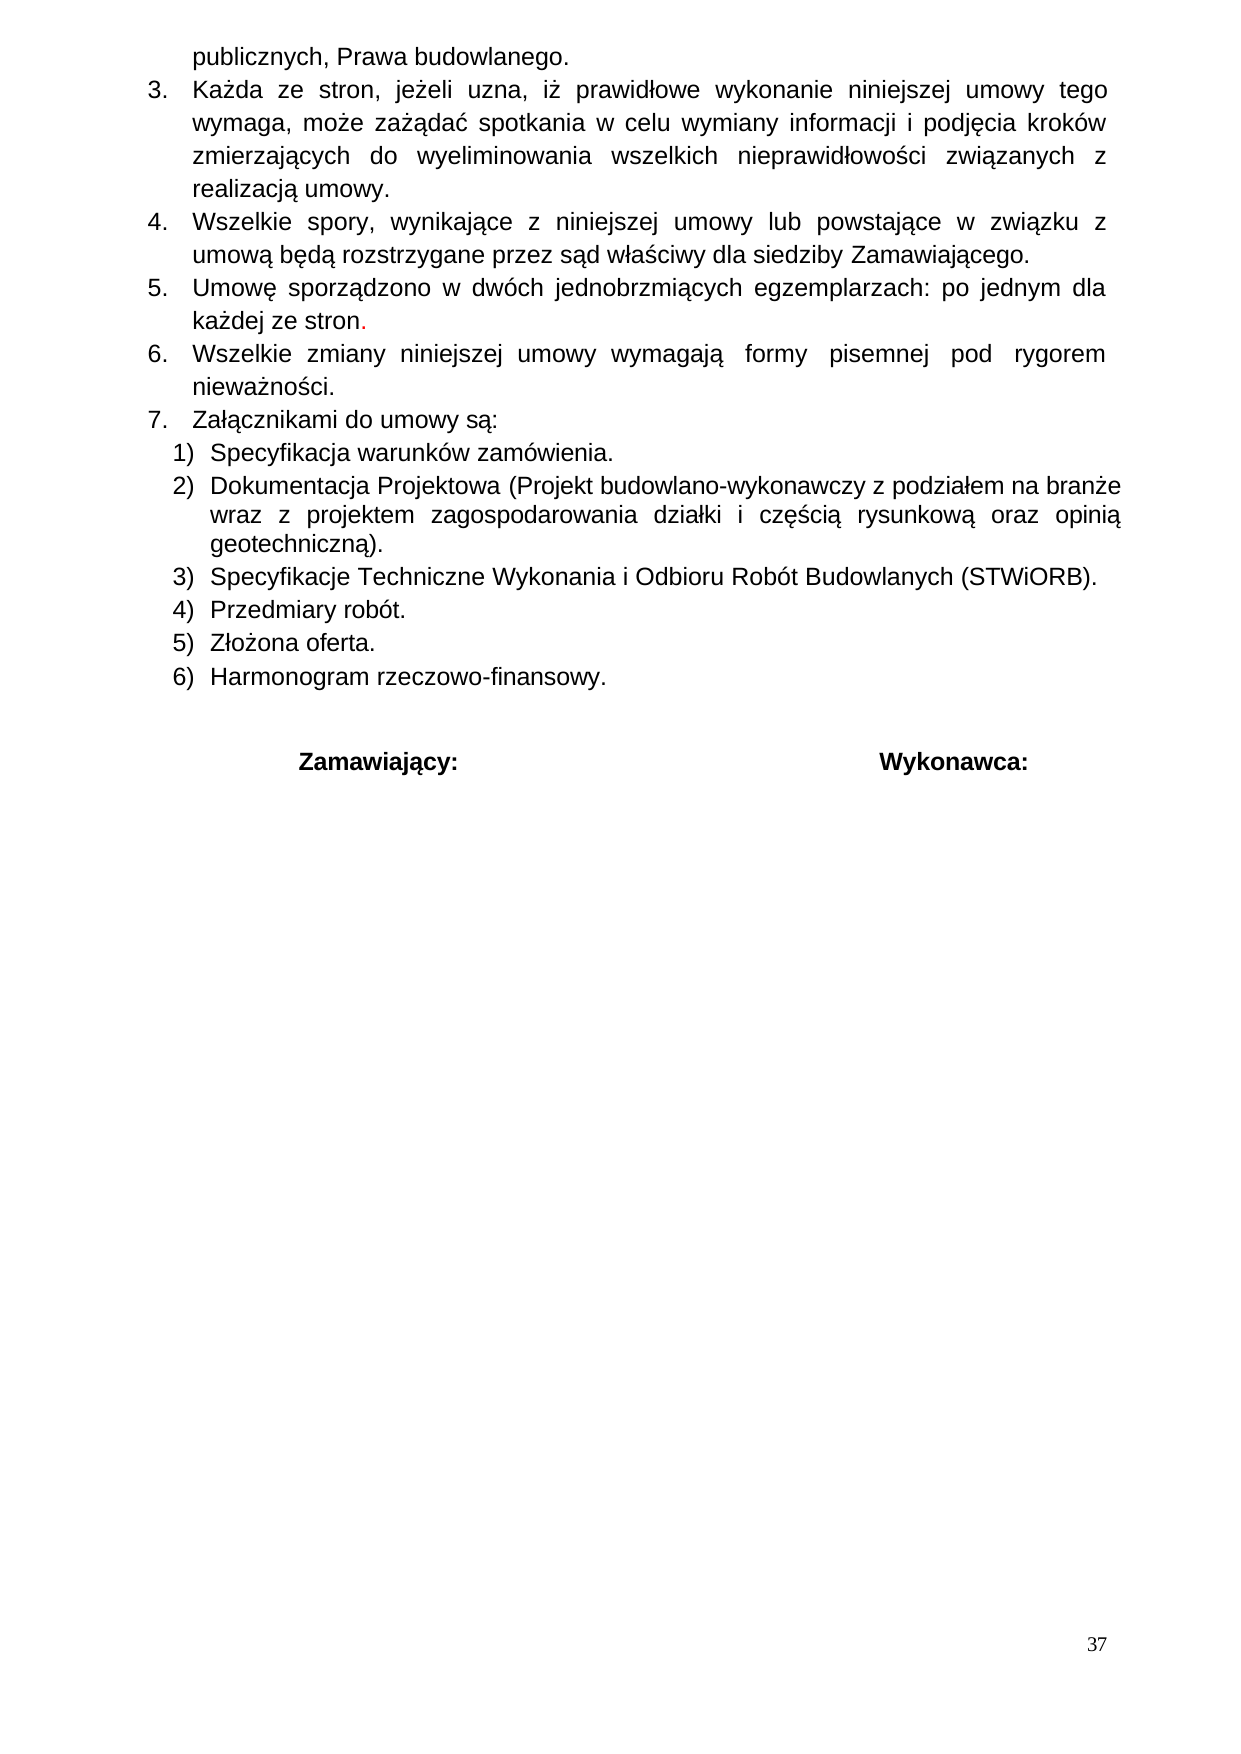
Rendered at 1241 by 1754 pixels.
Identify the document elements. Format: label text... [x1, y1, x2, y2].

list Złożona oferta. [172, 628, 1121, 657]
list Wszelkie zmiany niniejszej umowy wymagają formy pisemnej pod rygorem nieważności. [147, 339, 1107, 401]
list Specyfikacje Techniczne Wykonania i Odbioru Robót Budowlanych (STWiORB). [172, 562, 1121, 591]
list Specyfikacja warunków zamówienia. [172, 438, 1121, 467]
list Dokumentacja Projektowa (Projekt budowlano-wykonawczy z podziałem na branże wraz z projektem zagospodarowania działki i częścią rysunkową oraz opinią geotechniczną). [172, 471, 1121, 557]
list Umowę sporządzono w dwóch jednobrzmiących egzemplarzach: po jednym dla każdej ze stron. [147, 273, 1107, 335]
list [147, 42, 1108, 71]
list Harmonogram rzeczowo-finansowy. [172, 662, 1121, 690]
list Każda ze stron, jeżeli uzna, iż prawidłowe wykonanie niniejszej umowy tego wymaga, może zażądać spotkania w celu wymiany informacji i podjęcia kroków zmierzających do wyeliminowania wszelkich nieprawidłowości związanych z realizacją umowy. [147, 75, 1108, 203]
table_header Wykonawca: [668, 748, 1032, 777]
list Wszelkie spory, wynikające z niniejszej umowy lub powstające w związku z umową będą rozstrzygane przez sąd właściwy dla siedziby Zamawiającego. [147, 207, 1108, 269]
list Przedmiary robót. [172, 595, 1121, 624]
list Załącznikami do umowy są: [147, 405, 1121, 434]
table_header Zamawiający: [293, 748, 667, 777]
